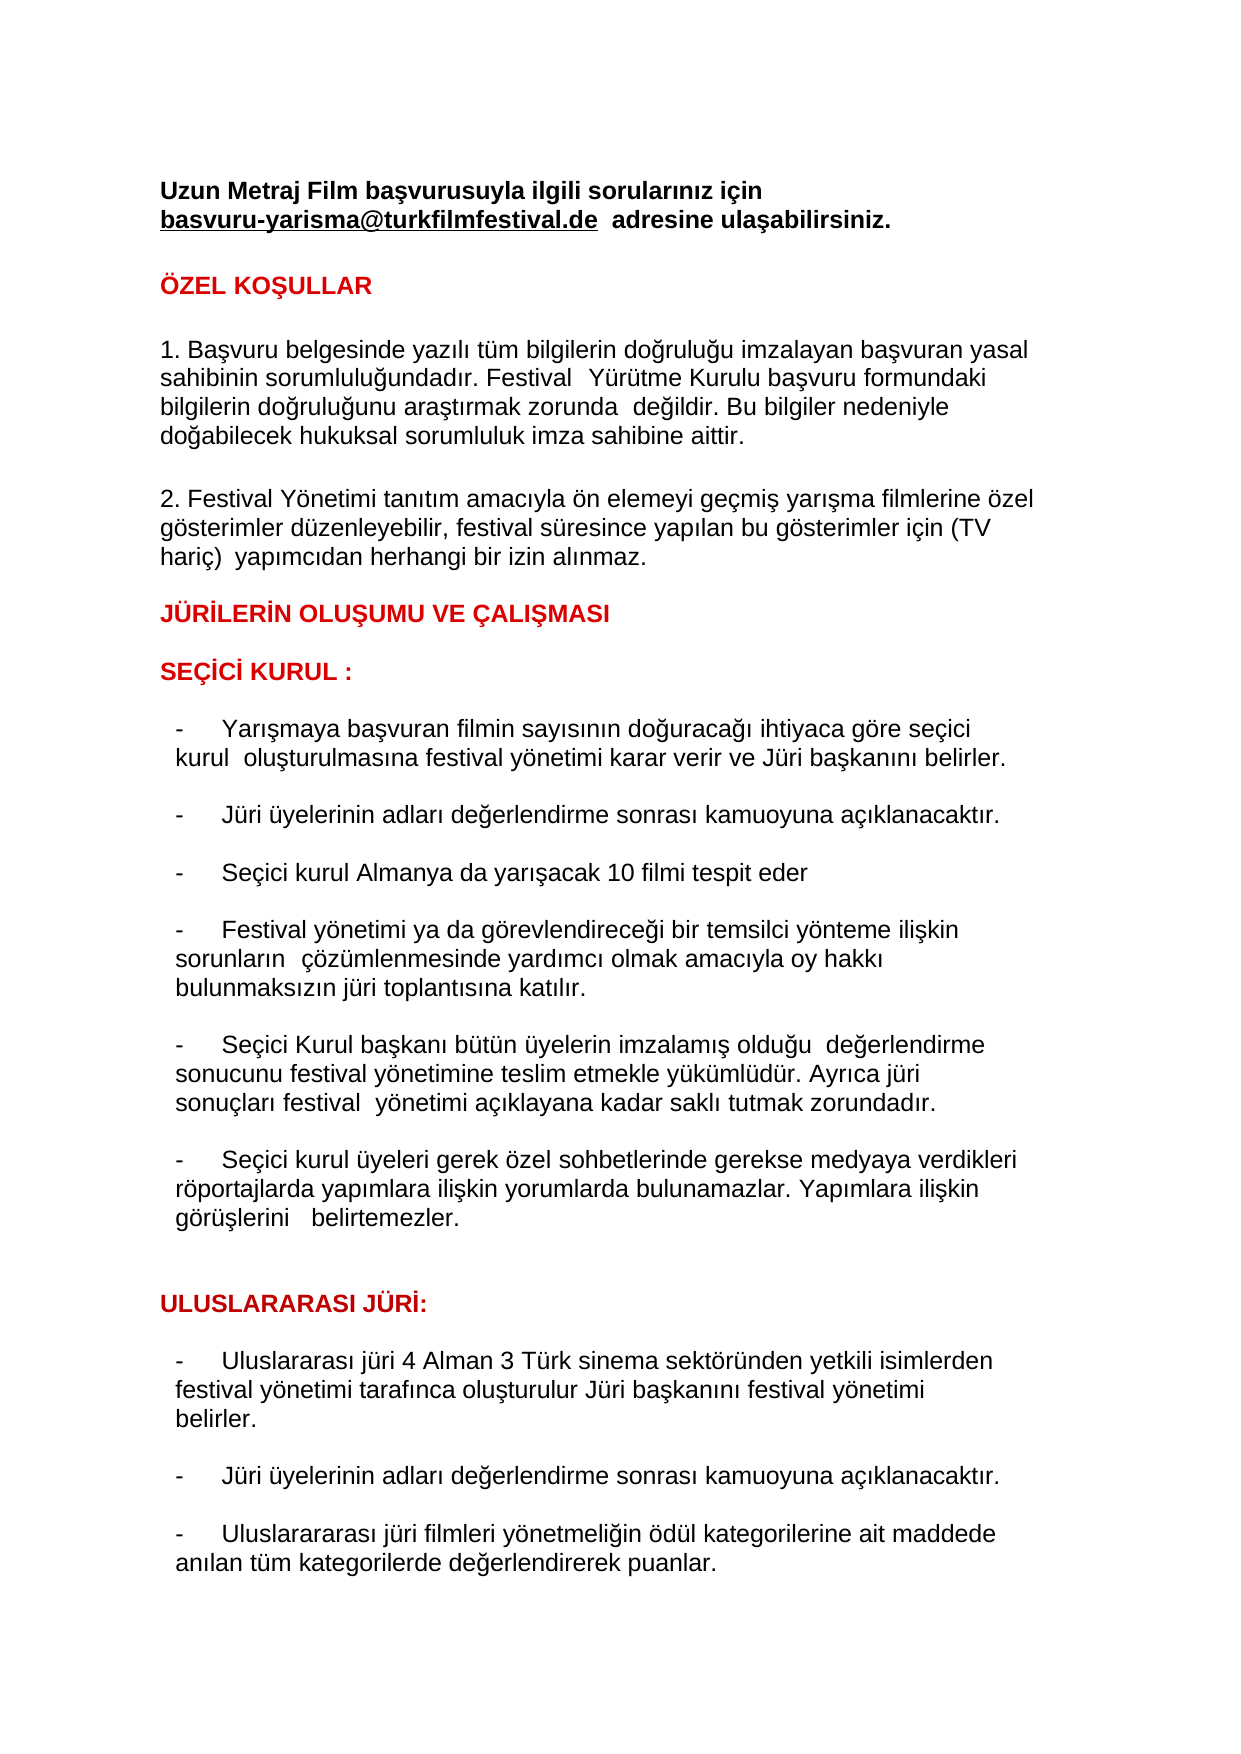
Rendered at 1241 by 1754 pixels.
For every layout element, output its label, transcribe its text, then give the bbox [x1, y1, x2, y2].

list Seçici Kurul başkanı bütün üyelerin imzalamış olduğu değerlendirme sonucunu festival yönetimine teslim etmekle yükümlüdür. Ayrıca jüri sonuçları festival yönetimi açıklayana kadar saklı tutmak zorundadır. [175, 1030, 1020, 1117]
list Jüri üyelerinin adları değerlendirme sonrası kamuoyuna açıklanacaktır. [175, 1461, 1037, 1490]
list Seçici kurul üyeleri gerek özel sohbetlerinde gerekse medyaya verdikleri röportajlarda yapımlara ilişkin yorumlarda bulunamazlar. Yapımlara ilişkin görüşlerini belirtemezler. [175, 1145, 1070, 1232]
subtitle ULUSLARARASI JÜRİ: [160, 1289, 1093, 1318]
list Uluslararası jüri 4 Alman 3 Türk sinema sektöründen yetkili isimlerden festival yönetimi tarafınca oluşturulur Jüri başkanını festival yönetimi belirler. [175, 1346, 1009, 1433]
list Seçici kurul Almanya da yarışacak 10 filmi tespit eder [175, 858, 1058, 887]
text 2. Festival Yönetimi tanıtım amacıyla ön elemeyi geçmiş yarışma filmlerine özel gösterimler düzenleyebilir, festival süresince yapılan bu gösterimler için (TV hariç) yapımcıdan herhangi bir izin alınmaz. [160, 484, 1047, 570]
text 1. Başvuru belgesinde yazılı tüm bilgilerin doğruluğu imzalayan başvuran yasal sahibinin sorumluluğundadır. Festival Yürütme Kurulu başvuru formundaki bilgilerin doğruluğunu araştırmak zorunda değildir. Bu bilgiler nedeniyle doğabilecek hukuksal sorumluluk imza sahibine aittir. [160, 334, 1071, 449]
list Jüri üyelerinin adları değerlendirme sonrası kamuoyuna açıklanacaktır. [175, 800, 1037, 829]
subtitle ÖZEL KOŞULLAR [160, 267, 1093, 301]
list Yarışmaya başvuran filmin sayısının doğuracağı ihtiyaca göre seçici kurul oluşturulmasına festival yönetimi karar verir ve Jüri başkanını belirler. [175, 714, 1009, 772]
list Festival yönetimi ya da görevlendireceği bir temsilci yönteme ilişkin sorunların çözümlenmesinde yardımcı olmak amacıyla oy hakkı bulunmaksızın jüri toplantısına katılır. [175, 915, 1045, 1002]
text Uzun Metraj Film başvurusuyla ilgili sorularınız için basvuru-yarisma@turkfilmfestival.de adresine ulaşabilirsiniz. [160, 176, 1048, 234]
list Uluslarararası jüri filmleri yönetmeliğin ödül kategorilerine ait maddede anılan tüm kategorilerde değerlendirerek puanlar. [175, 1519, 1058, 1576]
subtitle SEÇİCİ KURUL : [160, 657, 1093, 685]
subtitle JÜRİLERİN OLUŞUMU VE ÇALIŞMASI [160, 599, 1093, 628]
